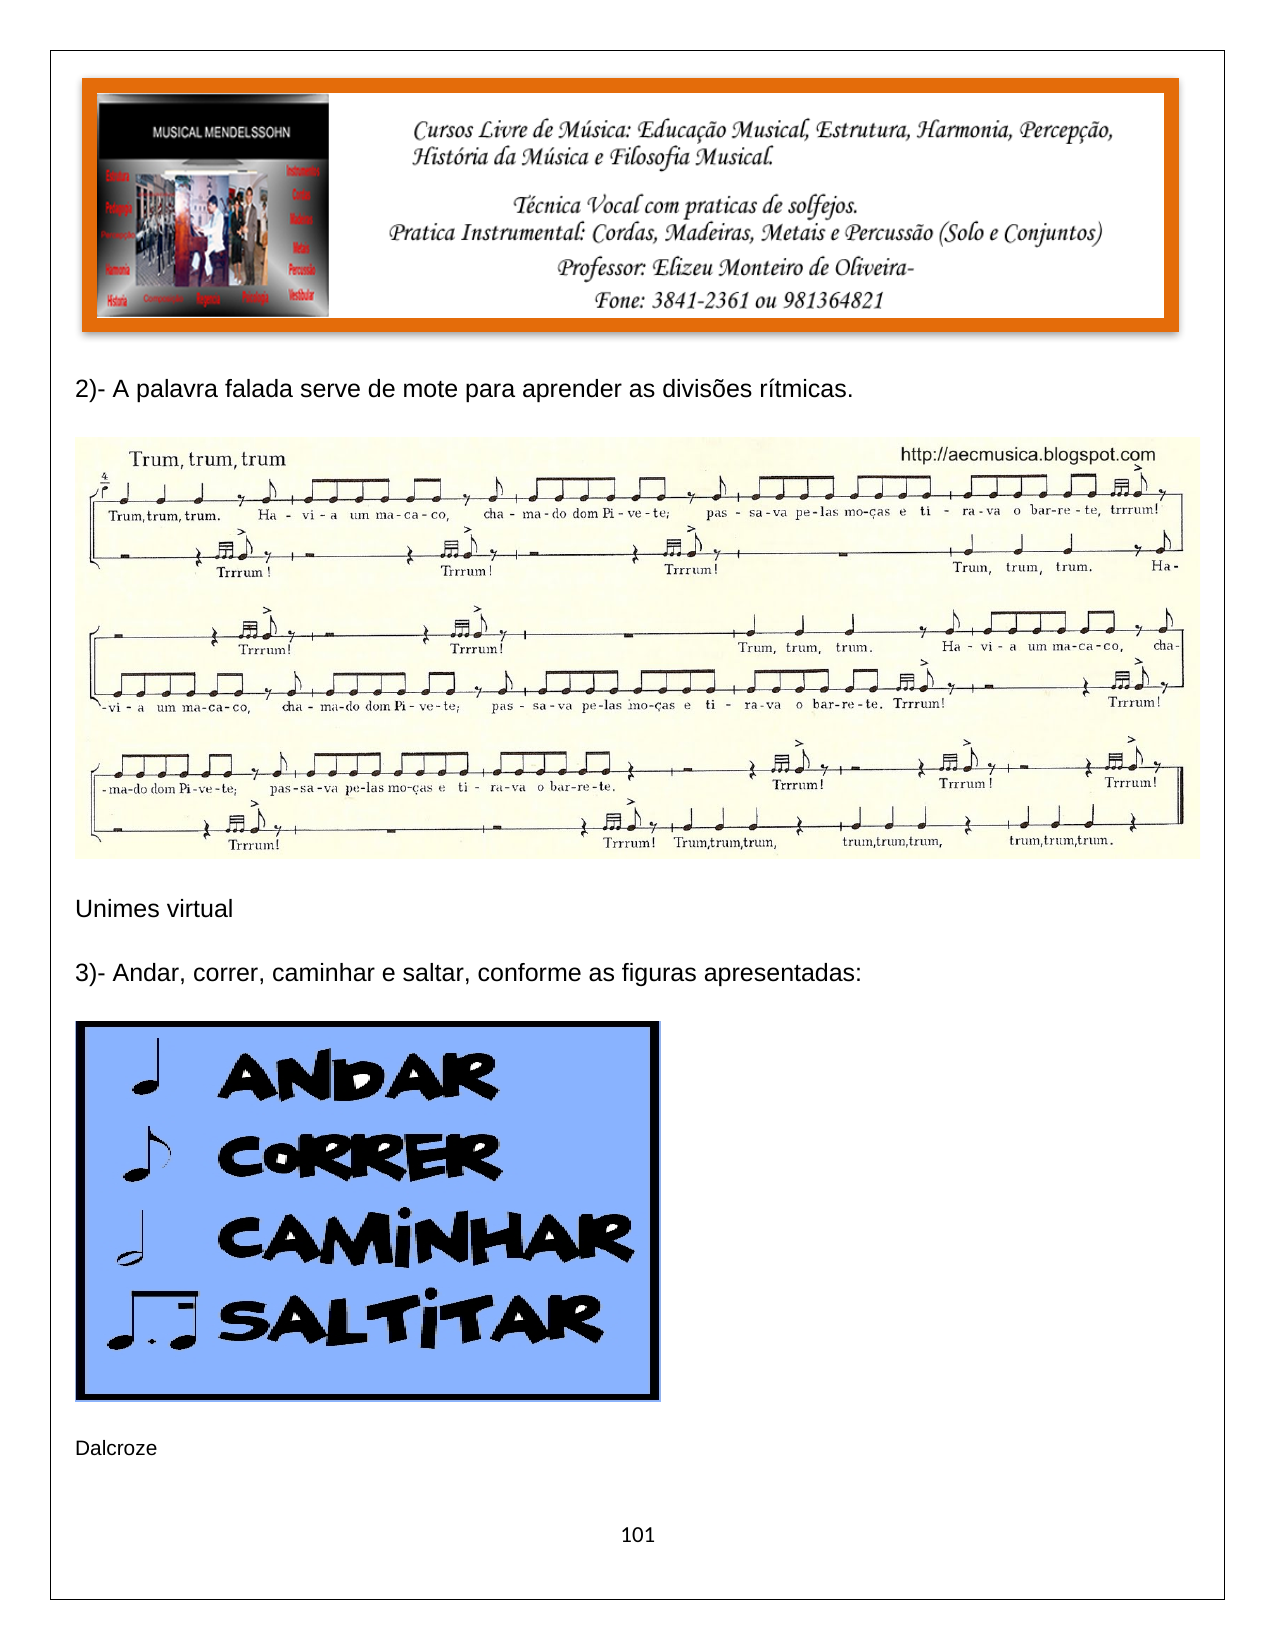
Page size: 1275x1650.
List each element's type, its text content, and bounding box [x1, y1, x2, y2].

text Unimes virtual [75, 894, 1200, 922]
text 2)- A palavra falada serve de mote para aprender as divisões rítmicas. [75, 374, 1200, 402]
picture [75, 437, 1200, 859]
text 3)- Andar, correr, caminhar e saltar, conforme as figuras apresentadas: [75, 958, 1200, 986]
picture [97, 93, 1164, 318]
picture [75, 1021, 661, 1402]
text Dalcroze [75, 1436, 1200, 1460]
